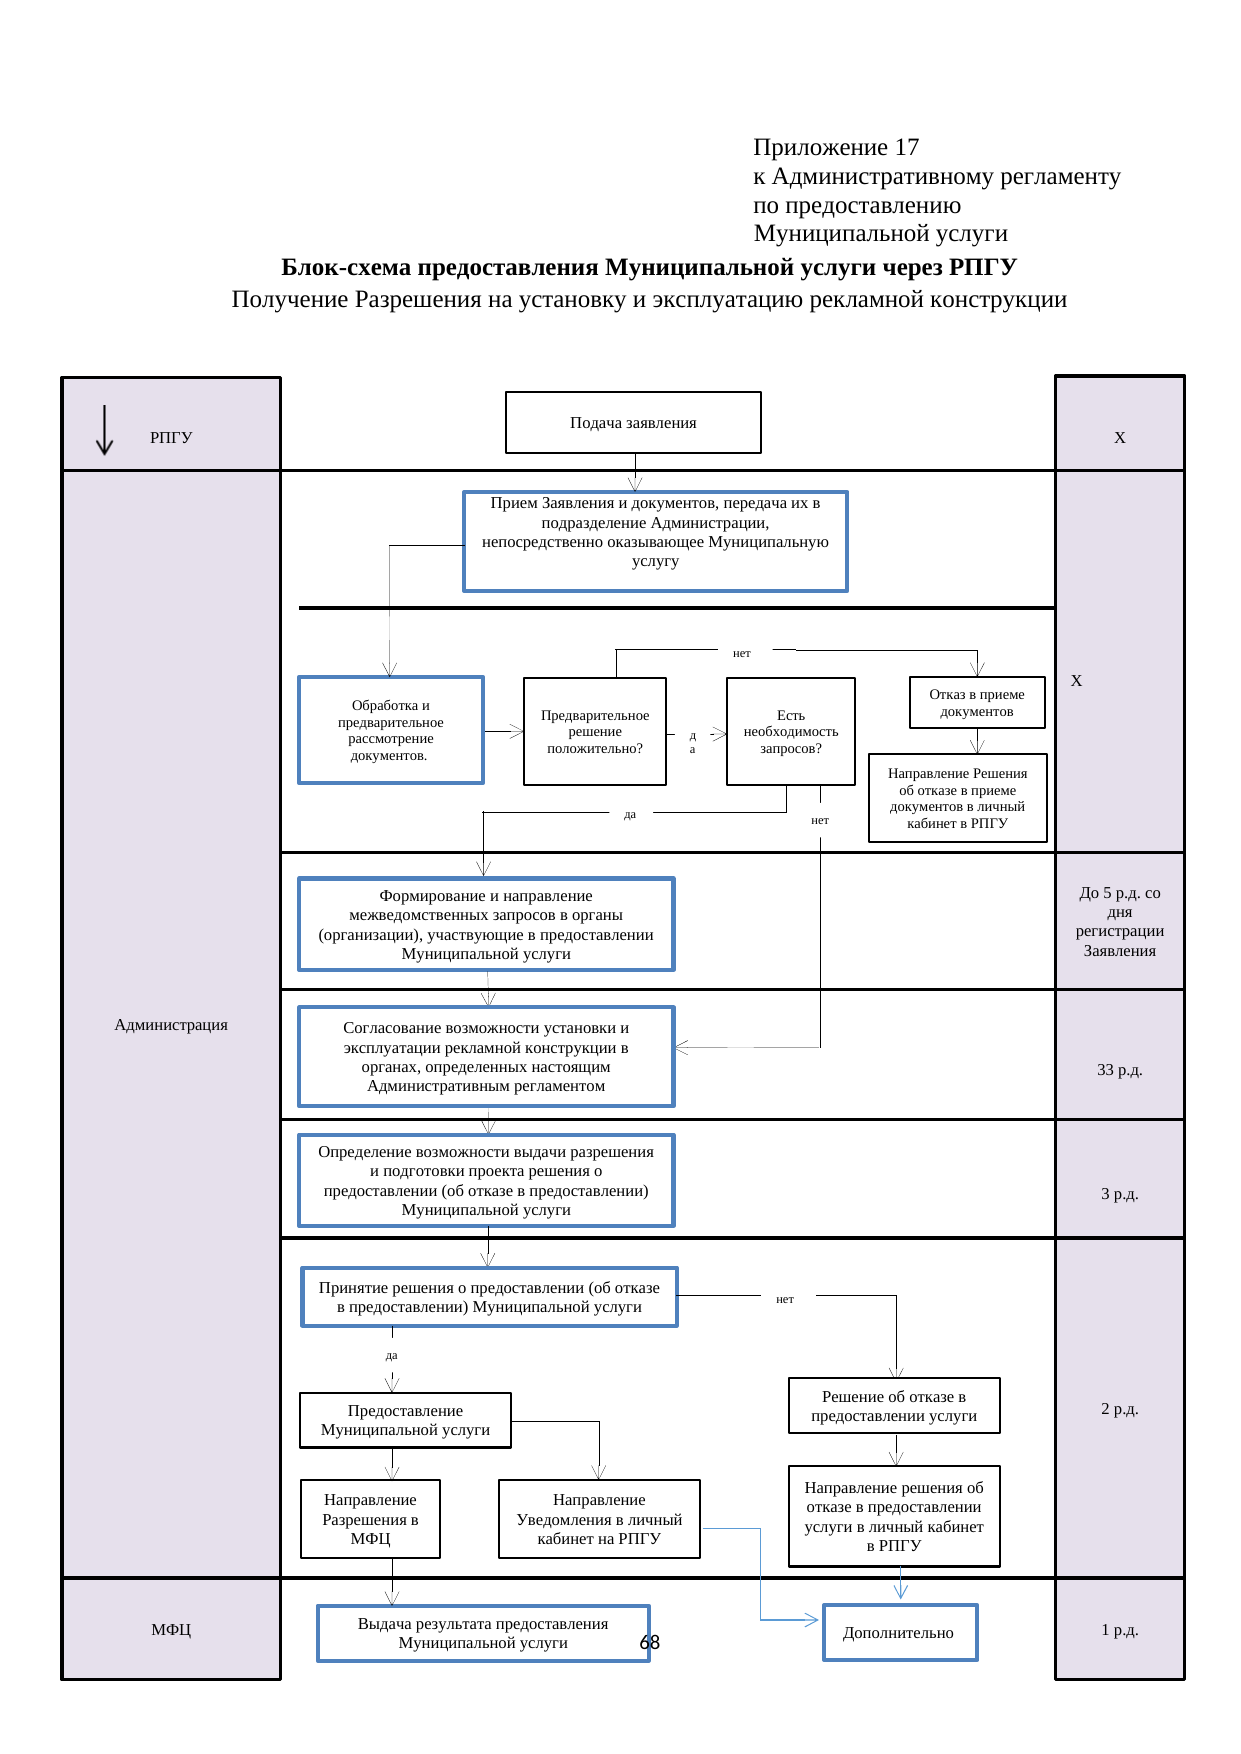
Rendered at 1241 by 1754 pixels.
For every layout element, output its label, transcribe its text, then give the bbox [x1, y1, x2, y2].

text Блок-схема предоставления Муниципальной услуги через РПГУ [118, 252, 1181, 280]
text по предоставлению [118, 190, 1181, 218]
text Муниципальной услуги [118, 218, 1181, 247]
text Получение Разрешения на установку и эксплуатацию рекламной конструкции [118, 284, 1181, 313]
picture [91, 405, 118, 469]
text к Административному регламенту [118, 161, 1181, 190]
text Приложение 17 [118, 132, 1181, 161]
